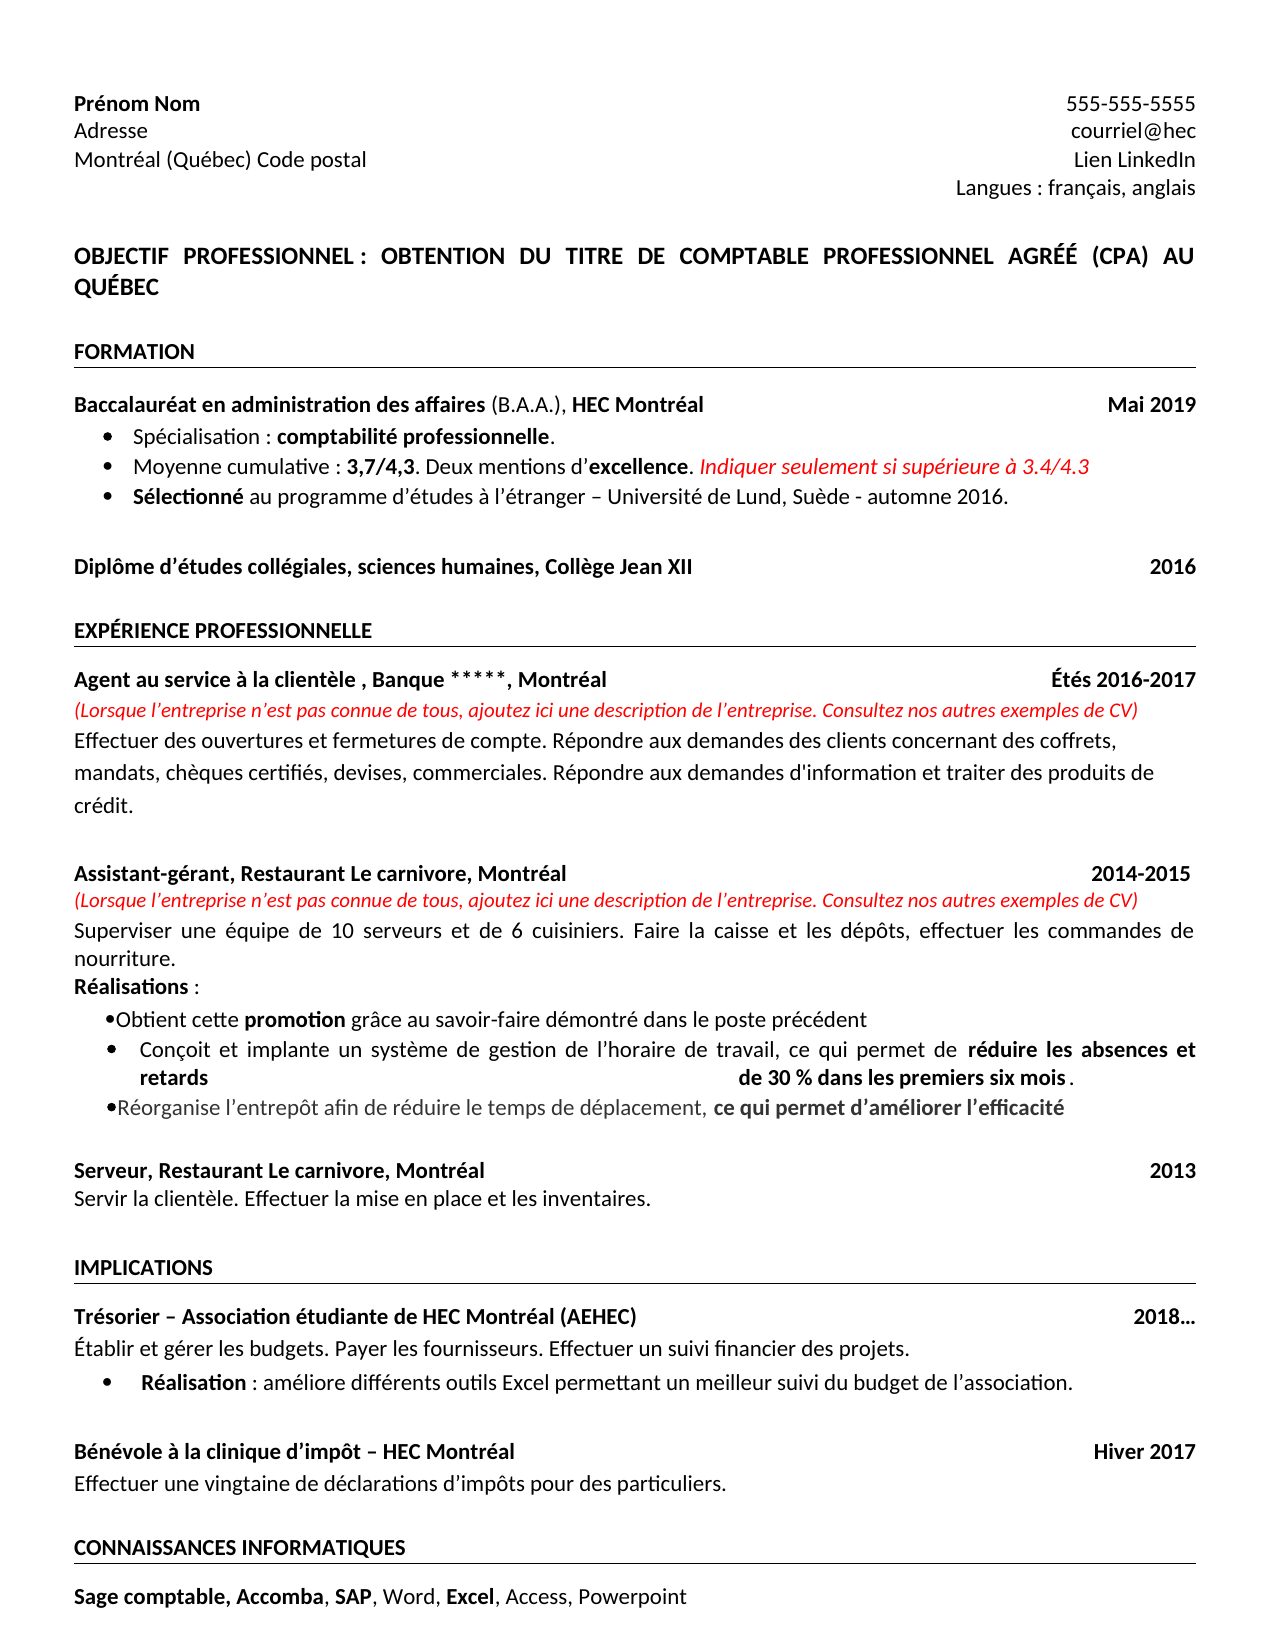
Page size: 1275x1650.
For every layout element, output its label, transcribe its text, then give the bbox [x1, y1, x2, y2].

text (Lorsque l’entreprise n’est pas connue de tous, ajoutez ici une description de l’entreprise. Consultez nos autres exemples de CV) [74, 887, 1196, 913]
list Obtient cette promotion grâce au savoir-faire démontré dans le poste précédent [106, 1005, 1196, 1033]
text (Lorsque l’entreprise n’est pas connue de tous, ajoutez ici une description de l’entreprise. Consultez nos autres exemples de CV) [74, 697, 1196, 723]
text Trésorier – Association étudiante de HEC Montréal (AEHEC) 2018… [74, 1302, 1196, 1330]
text EXPÉRIENCE PROFESSIONNELLE [74, 616, 1196, 646]
list Conçoit et implante un système de gestion de l’horaire de travail, ce qui permet de réduire les absences et retards de 30 % dans les premiers six mois. [107, 1035, 1196, 1091]
text Servir la clientèle. Effectuer la mise en place et les inventaires. [74, 1184, 1196, 1212]
text Montréal (Québec) Code postal Lien LinkedIn [74, 145, 1196, 173]
list Spécialisation : comptabilité professionnelle. [103, 422, 1196, 450]
text Sage comptable, Accomba, SAP, Word, Excel, Access, Powerpoint [74, 1582, 1196, 1610]
text Réalisations : [74, 972, 1196, 1001]
text Assistant-gérant, Restaurant Le carnivore, Montréal 2014-2015 [74, 859, 1196, 887]
text Objectif professionnel : obtention du titre de comptable professionnel agréé (CPA) au Québec [74, 240, 1196, 301]
text Adresse courriel@hec [74, 117, 1196, 145]
text Bénévole à la clinique d’impôt – HEC Montréal Hiver 2017 [74, 1437, 1196, 1465]
text CONNAISSANCES INFORMATIQUES [74, 1533, 1196, 1563]
text Agent au service à la clientèle , Banque *****, Montréal Étés 2016-2017 [74, 665, 1196, 693]
list Réorganise l’entrepôt afin de réduire le temps de déplacement, ce qui permet d’améliorer l’efficacité [107, 1093, 1196, 1121]
text Superviser une équipe de 10 serveurs et de 6 cuisiniers. Faire la caisse et les dépôts, effectuer les commandes de nourriture. [74, 916, 1196, 972]
text Effectuer des ouvertures et fermetures de compte. Répondre aux demandes des clients concernant des coffrets, mandats, chèques certifiés, devises, commerciales. Répondre aux demandes d'information et traiter des produits de crédit. [74, 726, 1196, 819]
text Langues : français, anglais [74, 173, 1196, 201]
text Effectuer une vingtaine de déclarations d’impôts pour des particuliers. [74, 1469, 1196, 1497]
text IMPLICATIONS [74, 1253, 1196, 1283]
list Sélectionné au programme d’études à l’étranger – Université de Lund, Suède - automne 2016. [103, 482, 1196, 511]
text Prénom Nom 555-555-5555 [74, 89, 1196, 117]
text Baccalauréat en administration des affaires (B.A.A.), HEC Montréal Mai 2019 [74, 372, 1196, 418]
text Serveur, Restaurant Le carnivore, Montréal 2013 [74, 1156, 1196, 1184]
subtitle Diplôme d’études collégiales, sciences humaines, Collège Jean XII 2016 [74, 552, 1196, 580]
text Établir et gérer les budgets. Payer les fournisseurs. Effectuer un suivi financier des projets. [74, 1334, 1196, 1362]
text FORMATION [74, 337, 1196, 367]
list Réalisation : améliore différents outils Excel permettant un meilleur suivi du budget de l’association. [103, 1368, 1196, 1396]
list Moyenne cumulative : 3,7/4,3. Deux mentions d’excellence. Indiquer seulement si supérieure à 3.4/4.3 [103, 452, 1196, 480]
